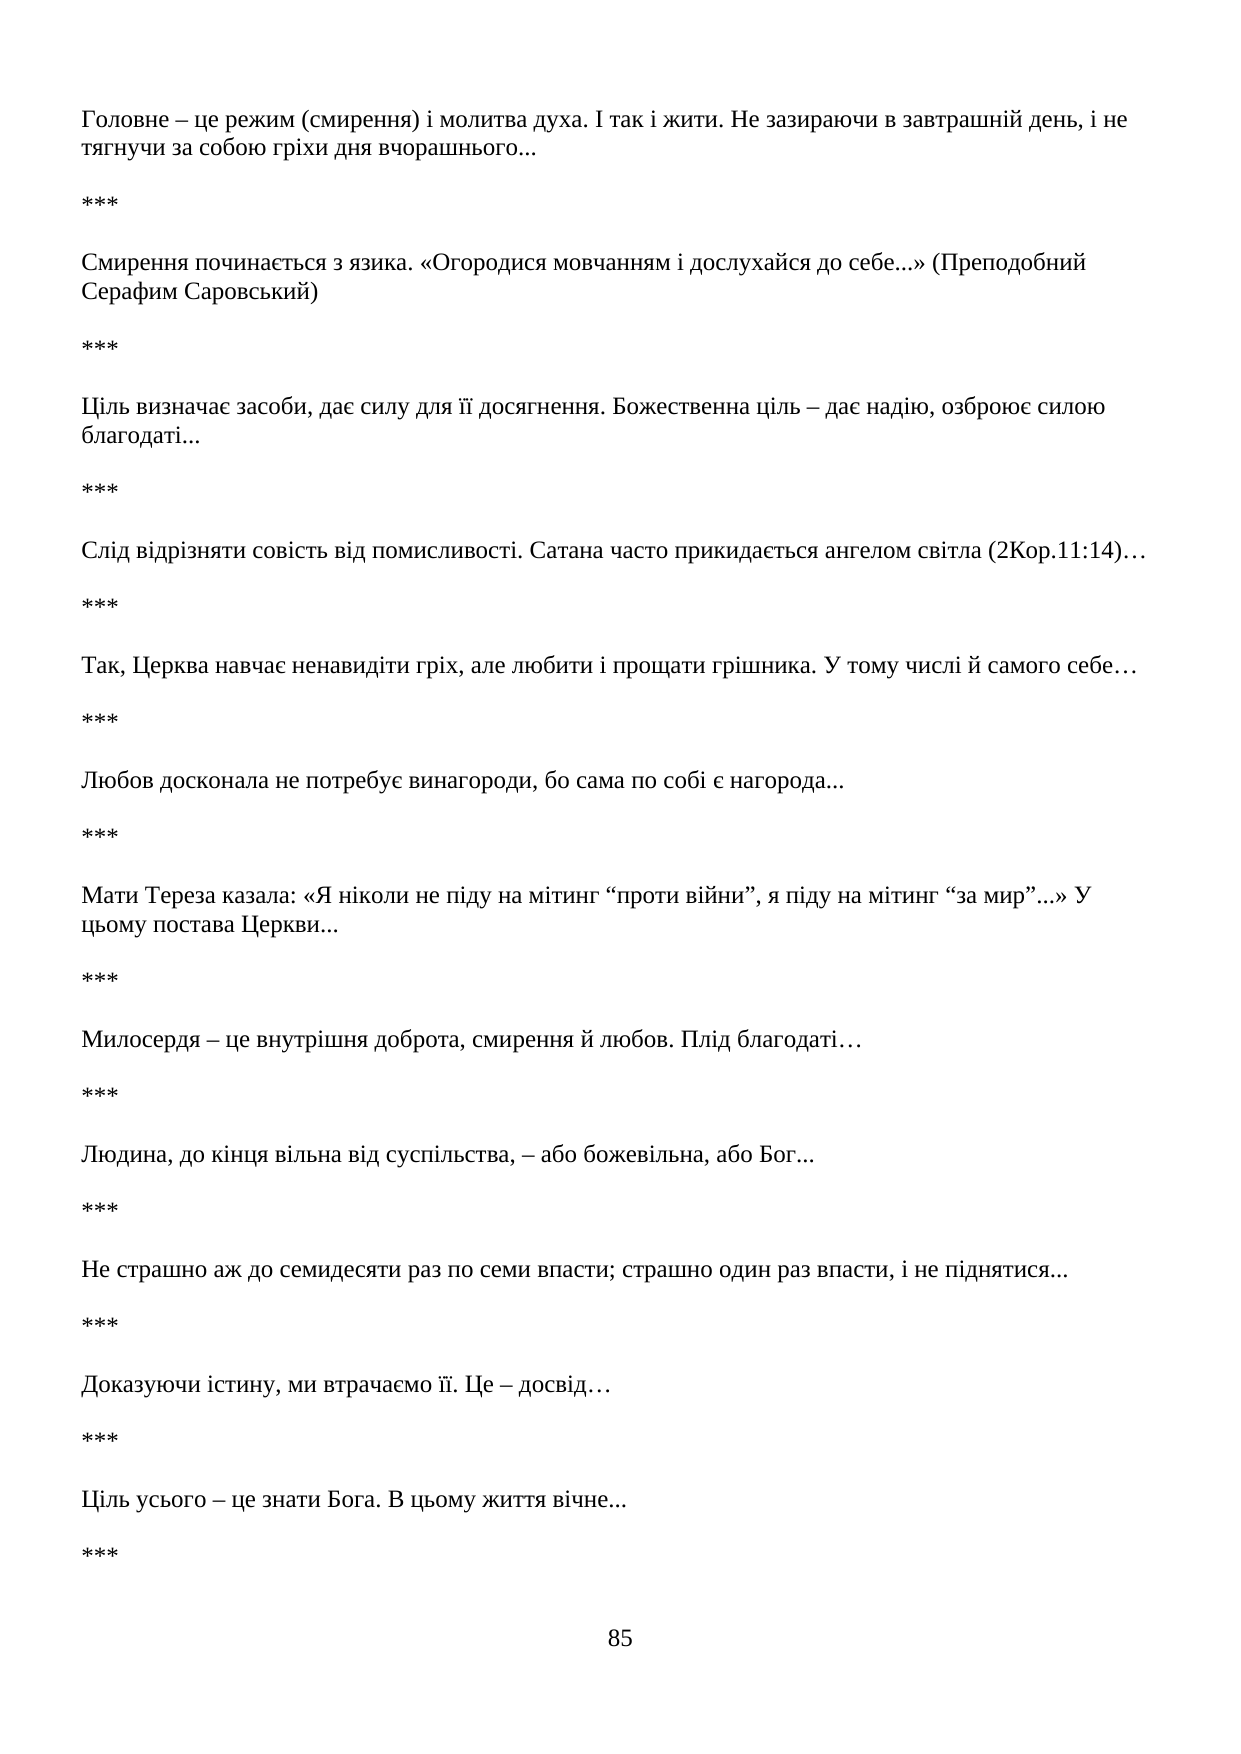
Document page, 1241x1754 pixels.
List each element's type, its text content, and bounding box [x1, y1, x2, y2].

text *** [81, 707, 1159, 736]
text *** [81, 334, 1159, 362]
text Доказуючи істину, ми втрачаємо її. Це – досвід… [81, 1369, 1159, 1397]
text *** [81, 1081, 1159, 1110]
text Людина, до кінця вільна від суспільства, – або божевільна, або Бог... [81, 1139, 1159, 1167]
text Ціль усього – це знати Бога. В цьому життя вічне... [81, 1484, 1159, 1512]
text Ціль визначає засоби, дає силу для її досягнення. Божественна ціль – дає надію, озброює силою благодаті... [81, 391, 1159, 449]
text Слід відрізняти совість від помисливості. Сатана часто прикидається ангелом світла (2Кор.11:14)… [81, 535, 1159, 564]
text *** [81, 1311, 1159, 1340]
text *** [81, 1541, 1159, 1570]
text Смирення починається з язика. «Огородися мовчанням і дослухайся до себе...» (Преподобний Серафим Саровський) [81, 247, 1159, 305]
text *** [81, 592, 1159, 621]
text *** [81, 1196, 1159, 1225]
text *** [81, 966, 1159, 995]
text Головне – це режим (смирення) і молитва духа. І так і жити. Не зазираючи в завтрашній день, і не тягнучи за собою гріхи дня вчорашнього... [81, 104, 1159, 161]
text Милосердя – це внутрішня доброта, смирення й любов. Плід благодаті… [81, 1024, 1159, 1052]
text Так, Церква навчає ненавидіти гріх, але любити і прощати грішника. У тому числі й самого себе… [81, 650, 1159, 679]
text Любов досконала не потребує винагороди, бо сама по собі є нагорода... [81, 765, 1159, 794]
text *** [81, 1426, 1159, 1455]
text Не страшно аж до семидесяти раз по семи впасти; страшно один раз впасти, і не піднятися... [81, 1254, 1159, 1282]
text *** [81, 190, 1159, 219]
text Мати Тереза казала: «Я ніколи не піду на мітинг “проти війни”, я піду на мітинг “за мир”...» У цьому постава Церкви... [81, 880, 1159, 937]
text *** [81, 822, 1159, 851]
text *** [81, 477, 1159, 506]
